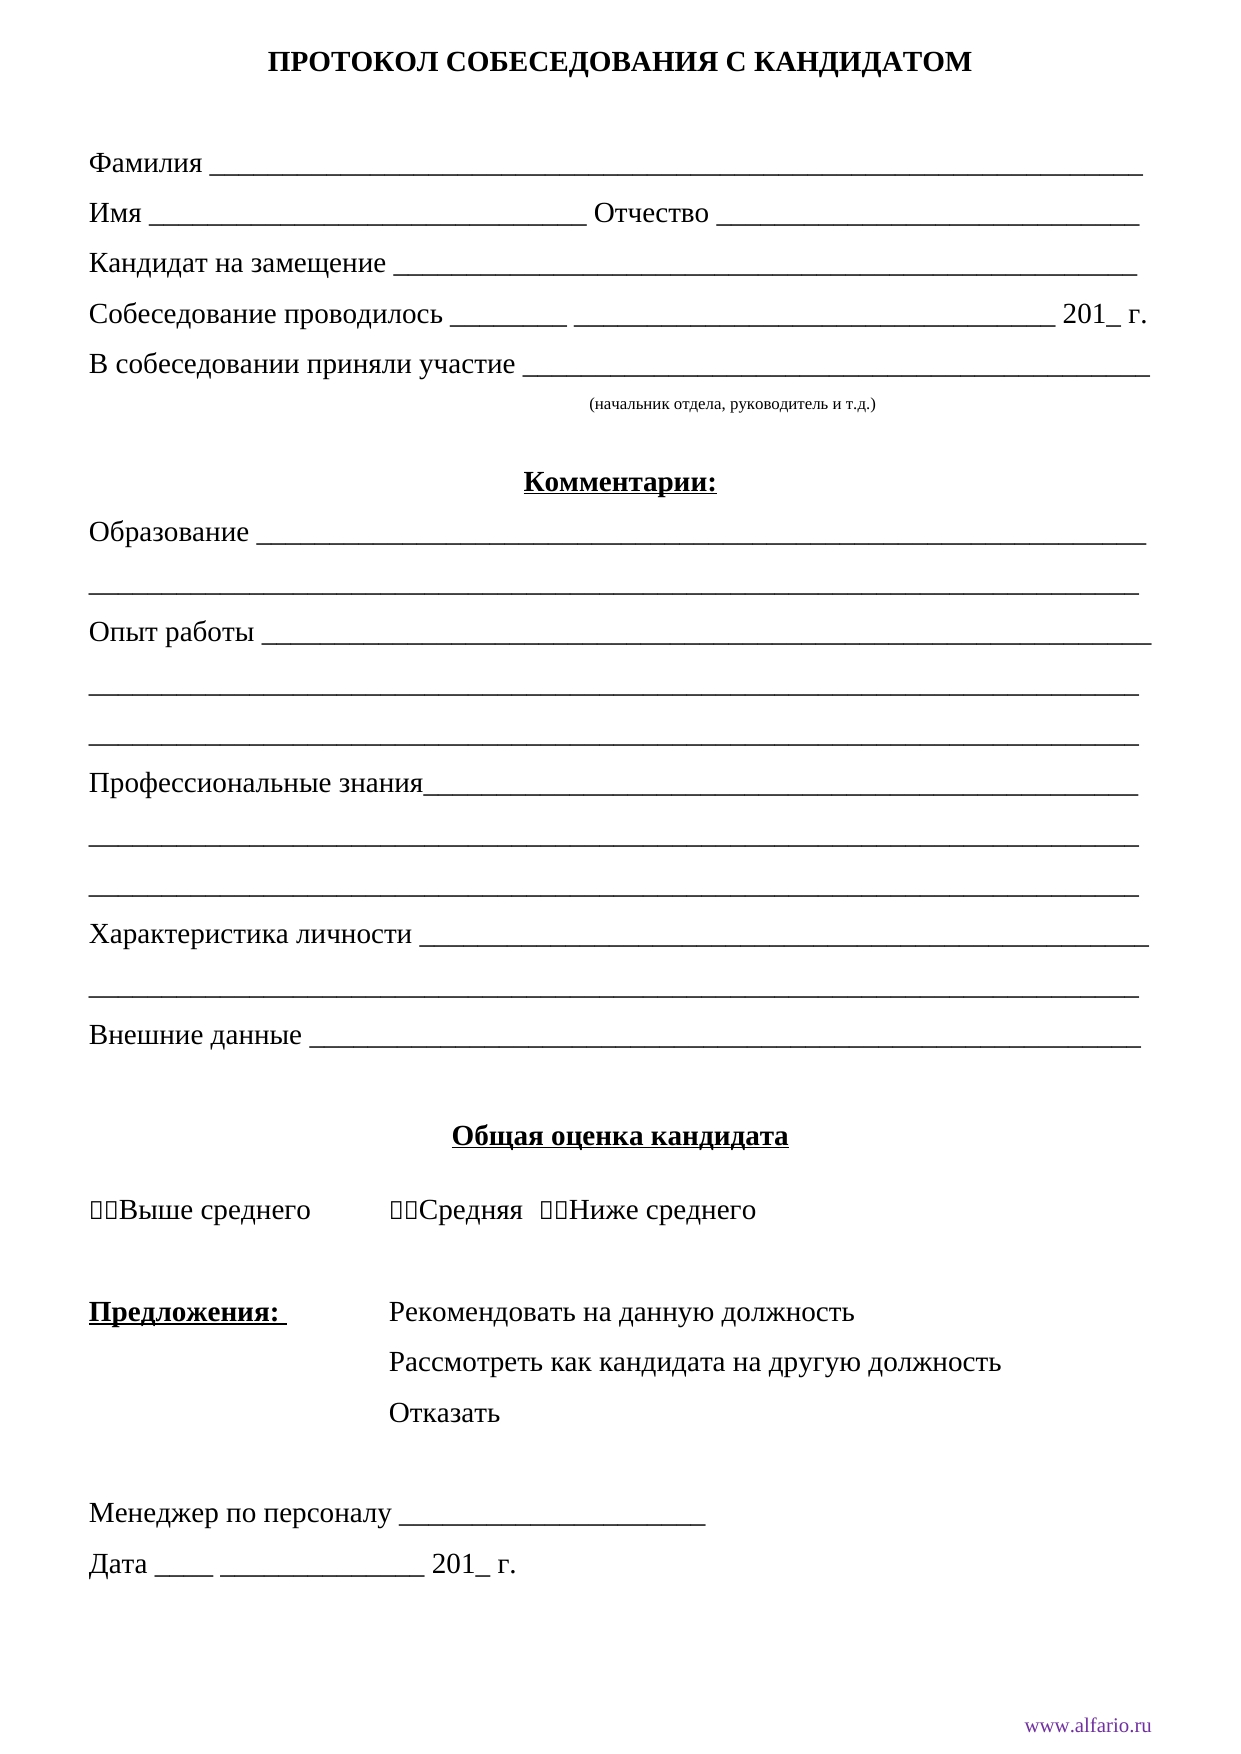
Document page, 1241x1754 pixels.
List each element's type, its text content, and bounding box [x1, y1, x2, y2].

text Собеседование проводилось ________ _________________________________ 201_ г. [89, 296, 1152, 329]
text Отказать [89, 1395, 1152, 1428]
subtitle Фамилия ________________________________________________________________ [89, 145, 1152, 178]
text Имя ______________________________ Отчество _____________________________ [89, 195, 1152, 229]
text ________________________________________________________________________ [89, 564, 1152, 598]
text В собеседовании приняли участие ___________________________________________ [89, 346, 1152, 380]
text ________________________________________________________________________ [89, 866, 1152, 900]
text (начальник отдела, руководитель и т.д.) [239, 380, 1152, 413]
text ________________________________________________________________________ [89, 816, 1152, 849]
text Менеджер по персоналу _____________________ [89, 1496, 1152, 1529]
text Рассмотреть как кандидата на другую должность [89, 1344, 1152, 1378]
text Опыт работы _____________________________________________________________ [89, 614, 1152, 648]
text Образование _____________________________________________________________ [89, 514, 1152, 547]
text ________________________________________________________________________ [89, 715, 1152, 749]
text ________________________________________________________________________ [89, 665, 1152, 698]
text Дата ____ ______________ 201_ г. [89, 1546, 1152, 1579]
subtitle Предложения: Рекомендовать на данную должность [89, 1294, 1152, 1328]
text Внешние данные _________________________________________________________ [89, 1017, 1152, 1051]
text Выше среднего Средняя Ниже среднего [89, 1192, 1152, 1227]
text Комментарии: [89, 464, 1152, 497]
text Кандидат на замещение ___________________________________________________ [89, 246, 1152, 279]
text Характеристика личности __________________________________________________ [89, 916, 1152, 950]
subtitle Общая оценка кандидата [89, 1118, 1152, 1151]
text ________________________________________________________________________ [89, 967, 1152, 1000]
text Профессиональные знания_________________________________________________ [89, 766, 1152, 799]
title ПРОТОКОЛ СОБЕСЕДОВАНИЯ C КАНДИДАТОМ [89, 44, 1152, 78]
